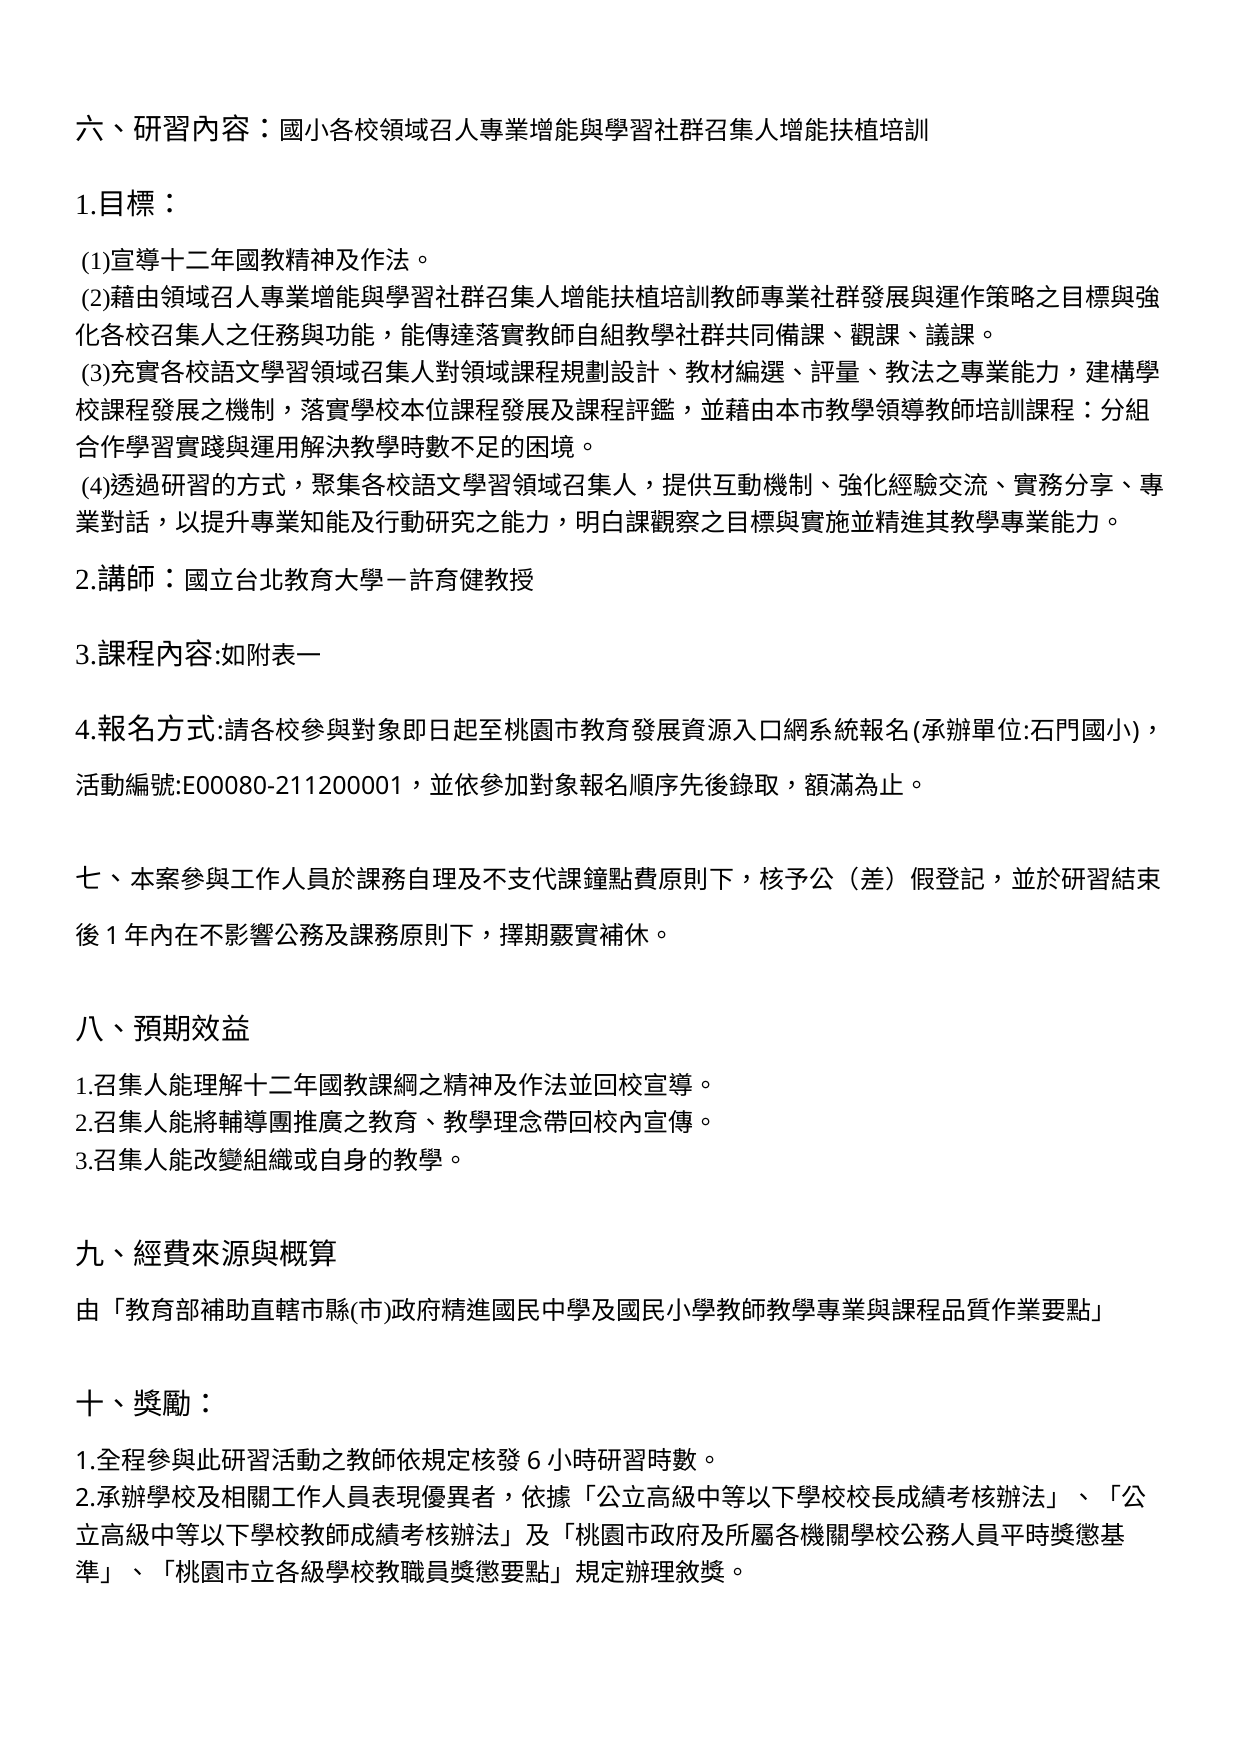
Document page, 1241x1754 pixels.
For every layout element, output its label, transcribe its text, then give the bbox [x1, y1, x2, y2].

text 1.召集人能理解十二年國教課綱之精神及作法並回校宣導。 [75, 1064, 1165, 1102]
text 由「教育部補助直轄市縣(市)政府精進國民中學及國民小學教師教學專業與課程品質作業要點」 [75, 1289, 1165, 1327]
text (1)宣導十二年國教精神及作法。 [75, 239, 1165, 277]
text 七、本案參與工作人員於課務自理及不支代課鐘點費原則下，核予公（差）假登記，並於研習結束後1年內在不影響公務及課務原則下，擇期覈實補休。 [75, 839, 1165, 952]
text 九、經費來源與概算 [75, 1214, 1165, 1289]
text 八、預期效益 [75, 989, 1165, 1064]
text 六、研習內容：國小各校領域召人專業增能與學習社群召集人增能扶植培訓 [75, 89, 1165, 164]
text 2.承辦學校及相關工作人員表現優異者，依據「公立高級中等以下學校校長成績考核辦法」、「公立高級中等以下學校教師成績考核辦法」及「桃園市政府及所屬各機關學校公務人員平時獎懲基準」、「桃園市立各級學校教職員獎懲要點」規定辦理敘獎。 [75, 1477, 1165, 1589]
text (2)藉由領域召人專業增能與學習社群召集人增能扶植培訓教師專業社群發展與運作策略之目標與強化各校召集人之任務與功能，能傳達落實教師自組教學社群共同備課、觀課、議課。 [75, 277, 1165, 352]
text 1.全程參與此研習活動之教師依規定核發 6 小時研習時數。 [75, 1439, 1165, 1477]
text (3)充實各校語文學習領域召集人對領域課程規劃設計、教材編選、評量、教法之專業能力，建構學校課程發展之機制，落實學校本位課程發展及課程評鑑，並藉由本市教學領導教師培訓課程：分組合作學習實踐與運用解決教學時數不足的困境。 [75, 352, 1165, 464]
text 3.召集人能改變組織或自身的教學。 [75, 1139, 1165, 1177]
text (4)透過研習的方式，聚集各校語文學習領域召集人，提供互動機制、強化經驗交流、實務分享、專業對話，以提升專業知能及行動研究之能力，明白課觀察之目標與實施並精進其教學專業能力。 2.講師：國立台北教育大學－許育健教授 3.課程內容:如附表一 4.報名方式:請各校參與對象即日起至桃園市教育發展資源入口網系統報名(承辦單位:石門國小)，活動編號:E00080-211200001，並依參加對象報名順序先後錄取，額滿為止。 [75, 464, 1165, 802]
text 十、獎勵： [75, 1364, 1165, 1439]
text 1.目標： [75, 164, 1165, 239]
text 2.召集人能將輔導團推廣之教育、教學理念帶回校內宣傳。 [75, 1102, 1165, 1139]
